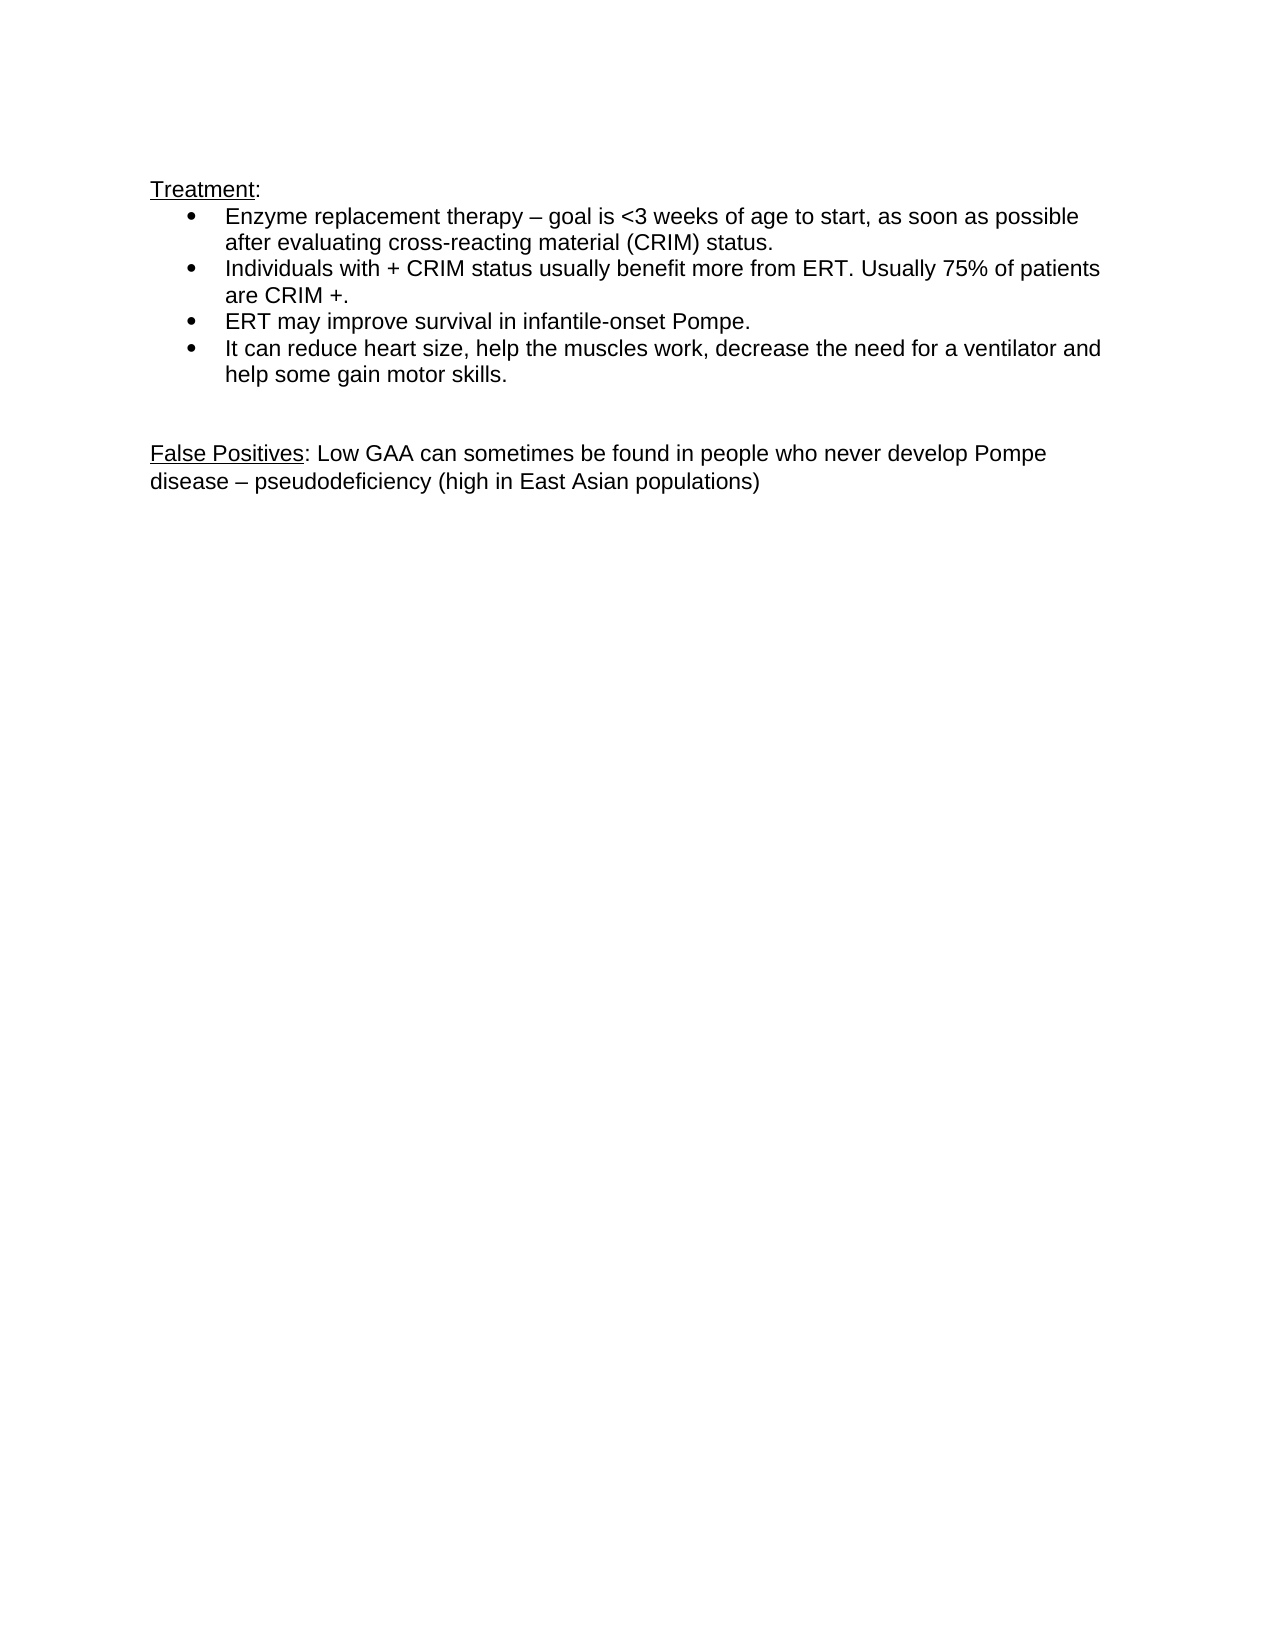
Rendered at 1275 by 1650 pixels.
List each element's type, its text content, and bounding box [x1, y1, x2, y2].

text Treatment: [150, 176, 1125, 203]
list Enzyme replacement therapy – goal is <3 weeks of age to start, as soon as possible after evaluating cross-reacting material (CRIM) status. [187, 203, 1125, 255]
list It can reduce heart size, help the muscles work, decrease the need for a ventilator and help some gain motor skills. [187, 334, 1125, 387]
text False Positives: Low GAA can sometimes be found in people who never develop Pompe disease – pseudodeficiency (high in East Asian populations) [150, 440, 1125, 495]
list Individuals with + CRIM status usually benefit more from ERT. Usually 75% of patients are CRIM +. [187, 255, 1125, 308]
list ERT may improve survival in infantile-onset Pompe. [187, 308, 1125, 334]
